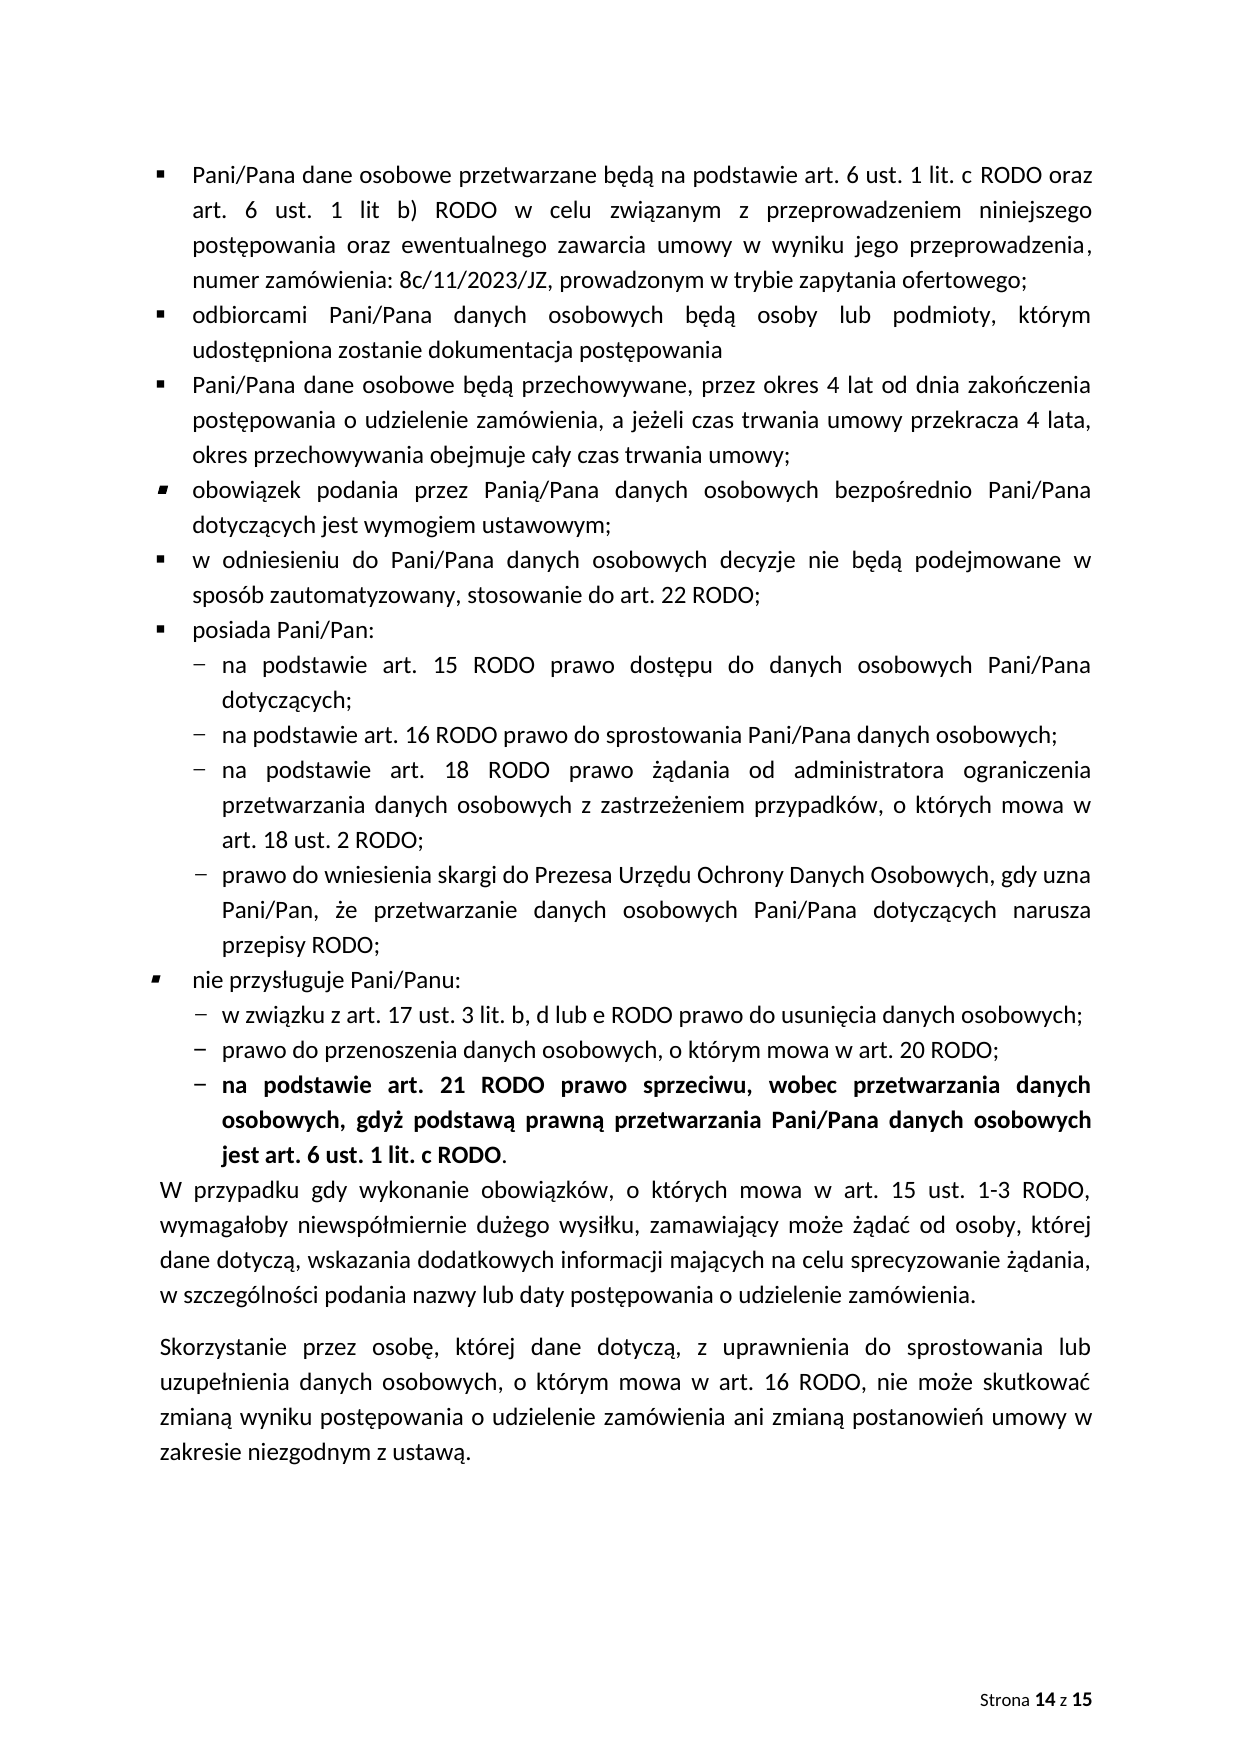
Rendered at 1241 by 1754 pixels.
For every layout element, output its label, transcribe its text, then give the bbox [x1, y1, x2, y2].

list na podstawie art. 16 RODO prawo do sprostowania Pani/Pana danych osobowych; [192, 719, 1092, 750]
list obowiązek podania przez Panią/Pana danych osobowych bezpośrednio Pani/Pana dotyczących jest wymogiem ustawowym; [154, 474, 1092, 540]
text W przypadku gdy wykonanie obowiązków, o których mowa w art. 15 ust. 1-3 RODO, wymagałoby niewspółmiernie dużego wysiłku, zamawiający może żądać od osoby, której dane dotyczą, wskazania dodatkowych informacji mających na celu sprecyzowanie żądania, w szczególności podania nazwy lub daty postępowania o udzielenie zamówienia. [159, 1174, 1092, 1310]
text Skorzystanie przez osobę, której dane dotyczą, z uprawnienia do sprostowania lub uzupełnienia danych osobowych, o którym mowa w art. 16 RODO, nie może skutkować zmianą wyniku postępowania o udzielenie zamówienia ani zmianą postanowień umowy w zakresie niezgodnym z ustawą. [159, 1331, 1092, 1467]
list na podstawie art. 15 RODO prawo dostępu do danych osobowych Pani/Pana dotyczących; [192, 649, 1092, 715]
list w odniesieniu do Pani/Pana danych osobowych decyzje nie będą podejmowane w sposób zautomatyzowany, stosowanie do art. 22 RODO; [154, 544, 1092, 610]
list Pani/Pana dane osobowe przetwarzane będą na podstawie art. 6 ust. 1 lit. c RODO oraz art. 6 ust. 1 lit b) RODO w celu związanym z przeprowadzeniem niniejszego postępowania oraz ewentualnego zawarcia umowy w wyniku jego przeprowadzenia, numer zamówienia: 8c/11/2023/JZ, prowadzonym w trybie zapytania ofertowego; [154, 159, 1092, 295]
list na podstawie art. 21 RODO prawo sprzeciwu, wobec przetwarzania danych osobowych, gdyż podstawą prawną przetwarzania Pani/Pana danych osobowych jest art. 6 ust. 1 lit. c RODO. [192, 1069, 1092, 1170]
list odbiorcami Pani/Pana danych osobowych będą osoby lub podmioty, którym udostępniona zostanie dokumentacja postępowania [154, 299, 1092, 365]
list nie przysługuje Pani/Panu: [148, 964, 1092, 995]
list na podstawie art. 18 RODO prawo żądania od administratora ograniczenia przetwarzania danych osobowych z zastrzeżeniem przypadków, o których mowa w art. 18 ust. 2 RODO; [192, 754, 1092, 855]
list Pani/Pana dane osobowe będą przechowywane, przez okres 4 lat od dnia zakończenia postępowania o udzielenie zamówienia, a jeżeli czas trwania umowy przekracza 4 lata, okres przechowywania obejmuje cały czas trwania umowy; [154, 369, 1092, 470]
list w związku z art. 17 ust. 3 lit. b, d lub e RODO prawo do usunięcia danych osobowych; [192, 999, 1092, 1030]
list prawo do wniesienia skargi do Prezesa Urzędu Ochrony Danych Osobowych, gdy uzna Pani/Pan, że przetwarzanie danych osobowych Pani/Pana dotyczących narusza przepisy RODO; [192, 859, 1092, 960]
list posiada Pani/Pan: [154, 614, 1092, 645]
list prawo do przenoszenia danych osobowych, o którym mowa w art. 20 RODO; [192, 1034, 1092, 1065]
